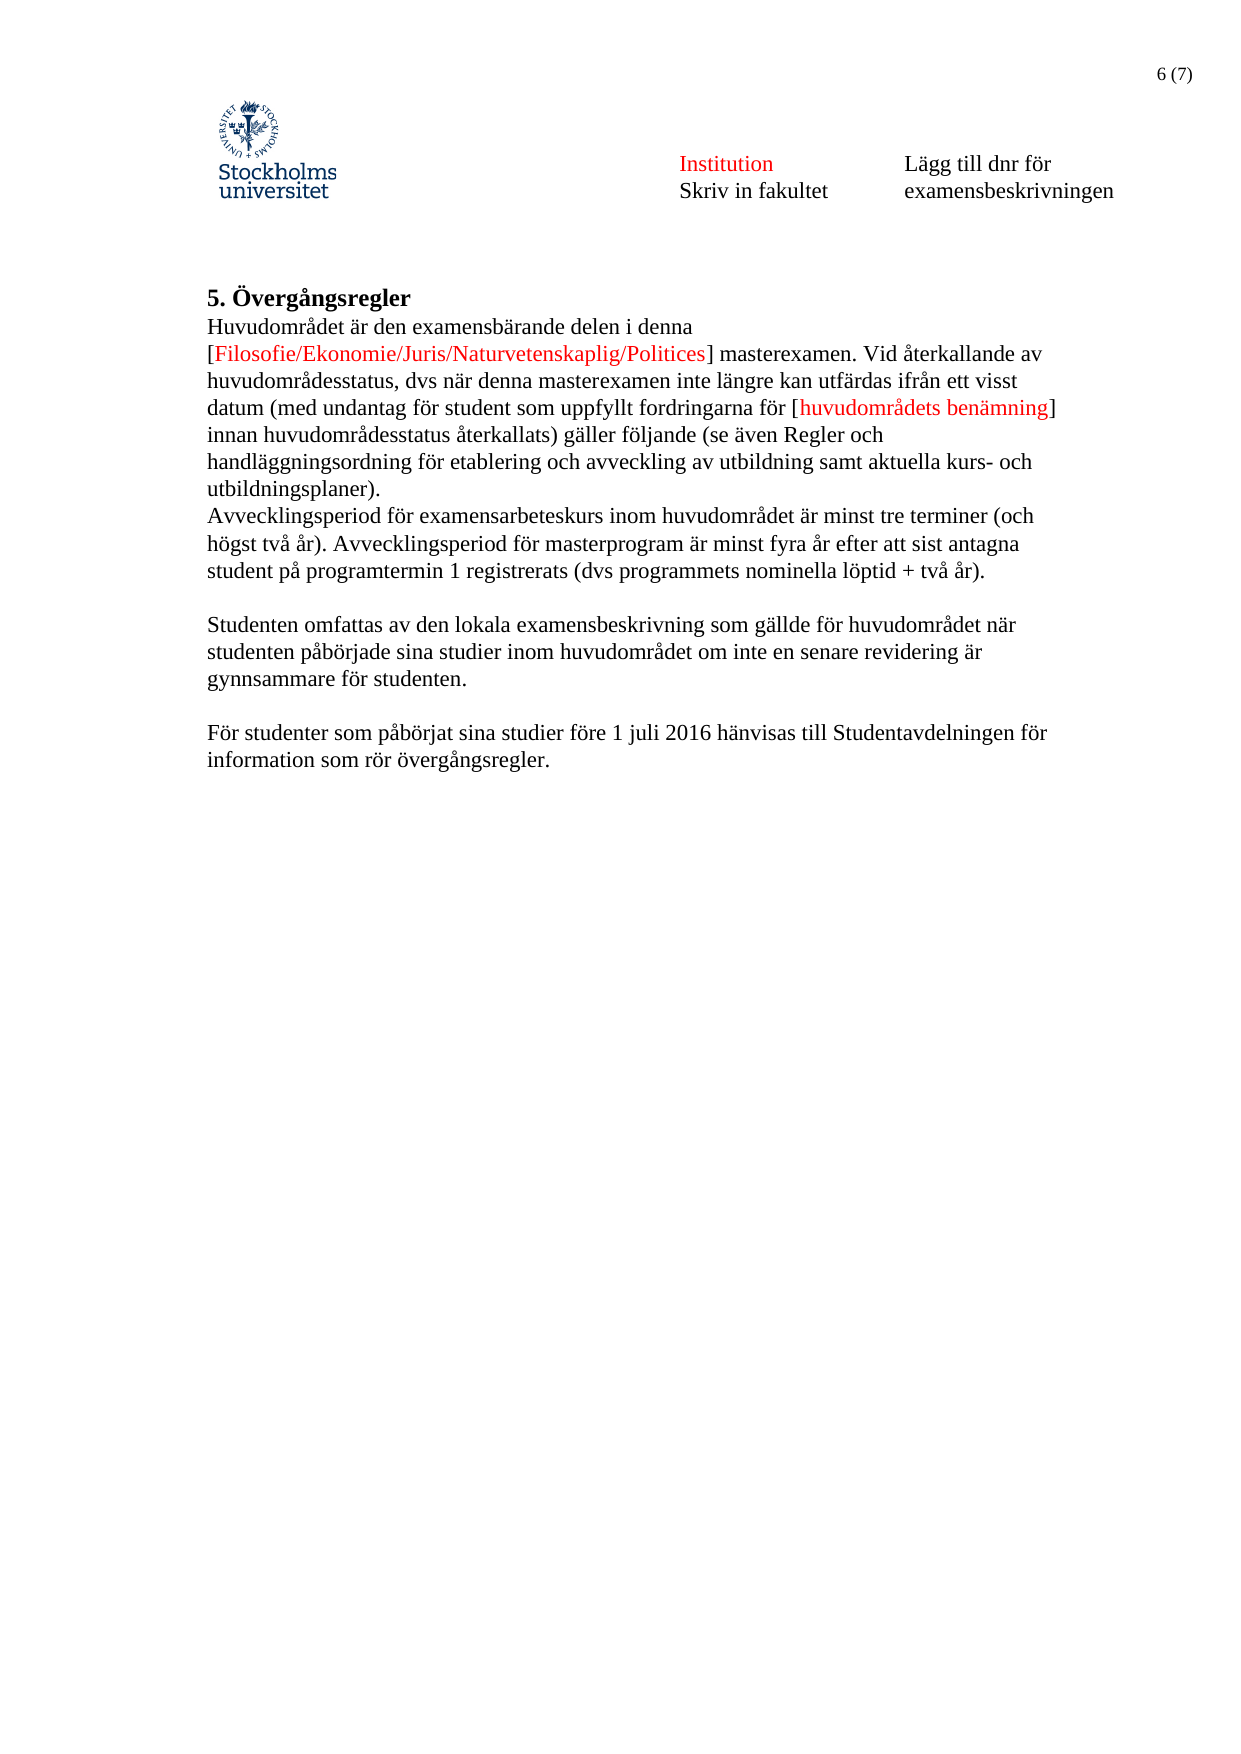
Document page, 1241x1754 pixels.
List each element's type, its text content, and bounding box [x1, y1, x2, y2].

text 5. Övergångsregler Huvudområdet är den examensbärande delen i denna [Filosofie/Ekonomie/Juris/Naturvetenskaplig/Politices] masterexamen. Vid återkallande av huvudområdesstatus, dvs när denna masterexamen inte längre kan utfärdas ifrån ett visst datum (med undantag för student som uppfyllt fordringarna för [huvudområdets benämning] innan huvudområdesstatus återkallats) gäller följande (se även Regler och handläggningsordning för etablering och avveckling av utbildning samt aktuella kurs- och utbildningsplaner). Avvecklingsperiod för examensarbeteskurs inom huvudområdet är minst tre terminer (och högst två år). Avvecklingsperiod för masterprogram är minst fyra år efter att sist antagna student på programtermin 1 registrerats (dvs programmets nominella löptid + två år). [207, 283, 1075, 583]
text Studenten omfattas av den lokala examensbeskrivning som gällde för huvudområdet när studenten påbörjade sina studier inom huvudområdet om inte en senare revidering är gynnsammare för studenten. För studenter som påbörjat sina studier före 1 juli 2016 hänvisas till Studentavdelningen för information som rör övergångsregler. [207, 610, 1075, 773]
picture [218, 100, 337, 204]
